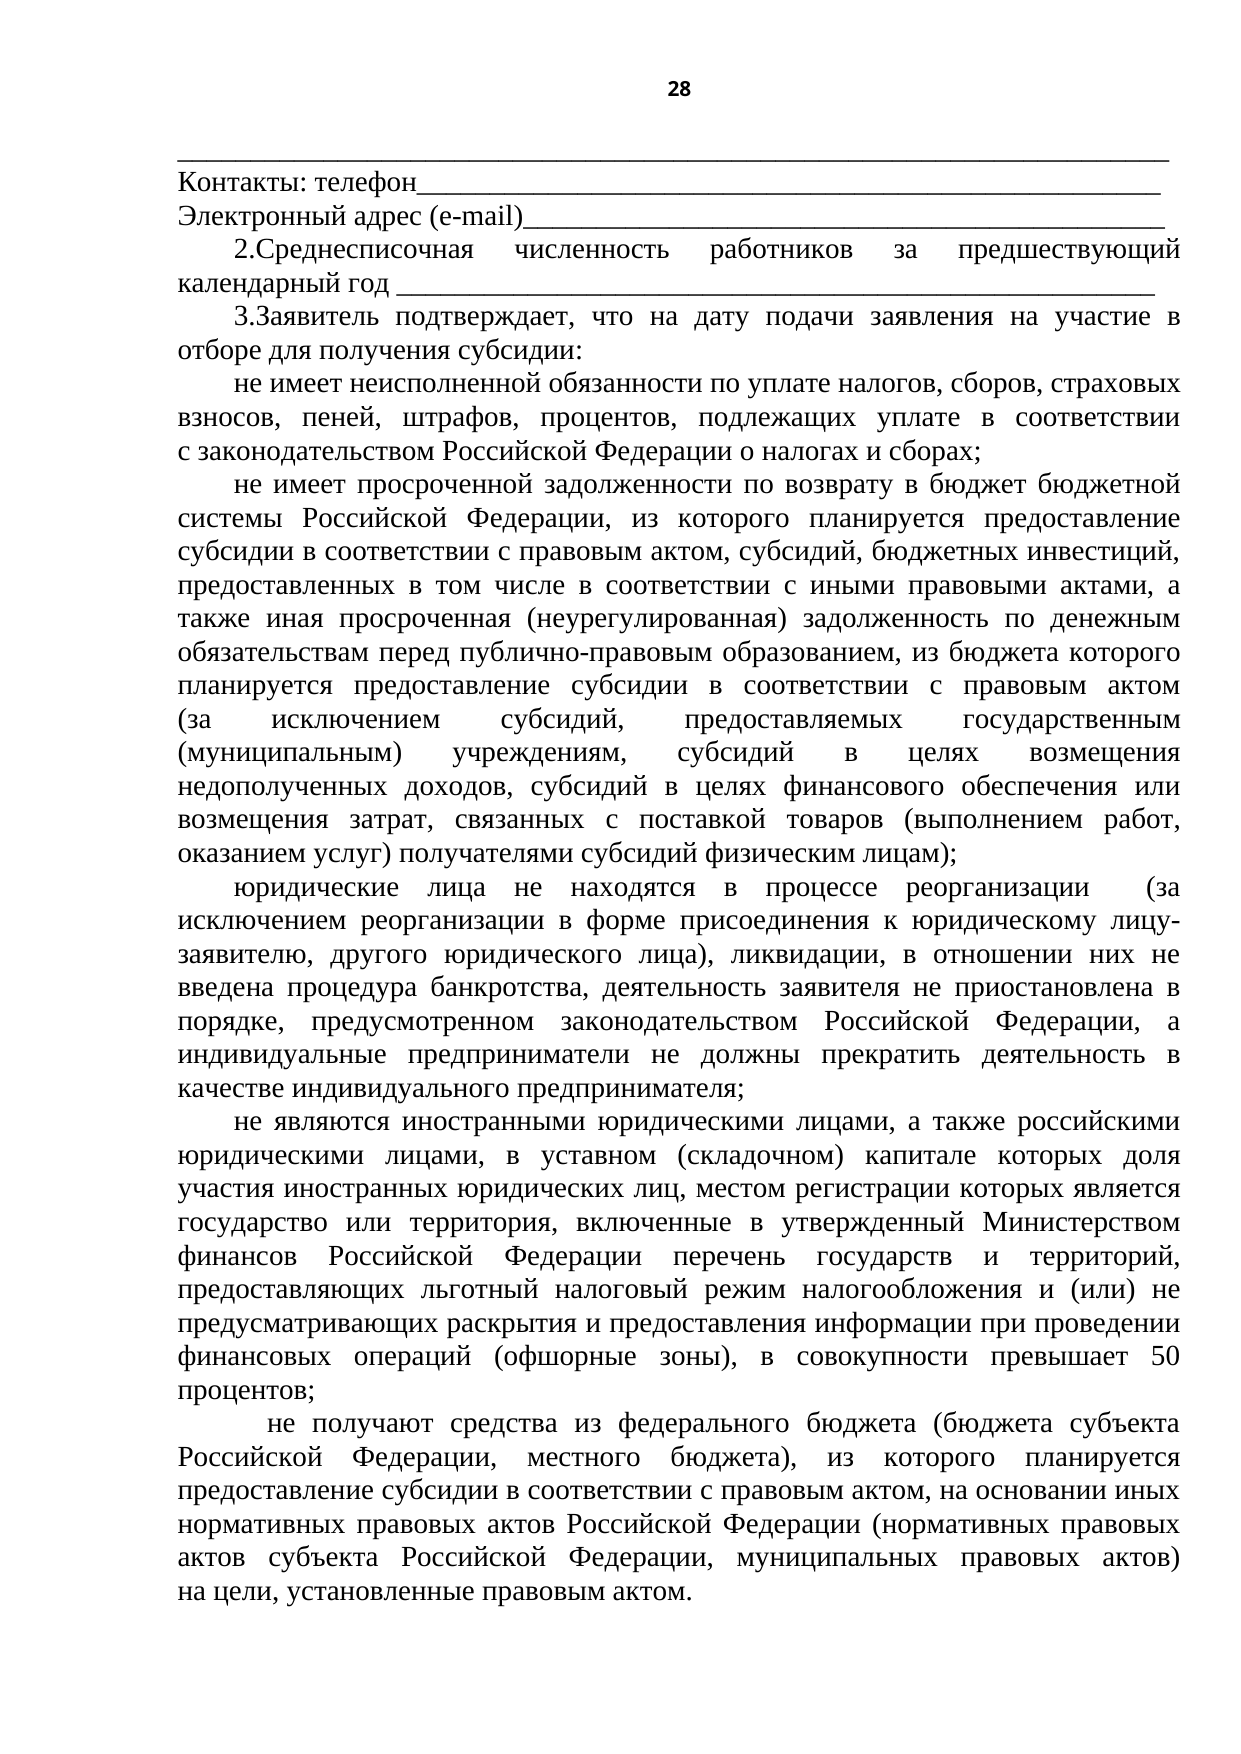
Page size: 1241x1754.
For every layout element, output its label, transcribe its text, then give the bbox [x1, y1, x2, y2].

text юридические лица не находятся в процессе реорганизации (за исключением реорганизации в форме присоединения к юридическому лицу-заявителю, другого юридического лица), ликвидации, в отношении них не введена процедура банкротства, деятельность заявителя не приостановлена в порядке, предусмотренном законодательством Российской Федерации, а индивидуальные предприниматели не должны прекратить деятельность в качестве индивидуального предпринимателя; [177, 869, 1181, 1103]
text не получают средства из федерального бюджета (бюджета субъекта Российской Федерации, местного бюджета), из которого планируется предоставление субсидии в соответствии с правовым актом, на основании иных нормативных правовых актов Российской Федерации (нормативных правовых актов субъекта Российской Федерации, муниципальных правовых актов) на цели, установленные правовым актом. [177, 1405, 1181, 1607]
text не имеет просроченной задолженности по возврату в бюджет бюджетной системы Российской Федерации, из которого планируется предоставление субсидии в соответствии с правовым актом, субсидий, бюджетных инвестиций, предоставленных в том числе в соответствии с иными правовыми актами, а также иная просроченная (неурегулированная) задолженность по денежным обязательствам перед публично-правовым образованием, из бюджета которого планируется предоставление субсидии в соответствии с правовым актом (за исключением субсидий, предоставляемых государственным (муниципальным) учреждениям, субсидий в целях возмещения недополученных доходов, субсидий в целях финансового обеспечения или возмещения затрат, связанных с поставкой товаров (выполнением работ, оказанием услуг) получателями субсидий физическим лицам); [177, 466, 1181, 869]
text не имеет неисполненной обязанности по уплате налогов, сборов, страховых взносов, пеней, штрафов, процентов, подлежащих уплате в соответствии с законодательством Российской Федерации о налогах и сборах; [177, 366, 1181, 466]
text 2.Среднесписочная численность работников за предшествующий календарный год ____________________________________________________ [177, 231, 1181, 298]
text Контакты: телефон___________________________________________________ [177, 164, 1181, 198]
text Электронный адрес (e-mail)____________________________________________ [177, 198, 1181, 231]
text 3.Заявитель подтверждает, что на дату подачи заявления на участие в отборе для получения субсидии: [177, 298, 1181, 366]
text не являются иностранными юридическими лицами, а также российскими юридическими лицами, в уставном (складочном) капитале которых доля участия иностранных юридических лиц, местом регистрации которых является государство или территория, включенные в утвержденный Министерством финансов Российской Федерации перечень государств и территорий, предоставляющих льготный налоговый режим налогообложения и (или) не предусматривающих раскрытия и предоставления информации при проведении финансовых операций (офшорные зоны), в совокупности превышает 50 процентов; [177, 1103, 1181, 1405]
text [177, 131, 1181, 164]
